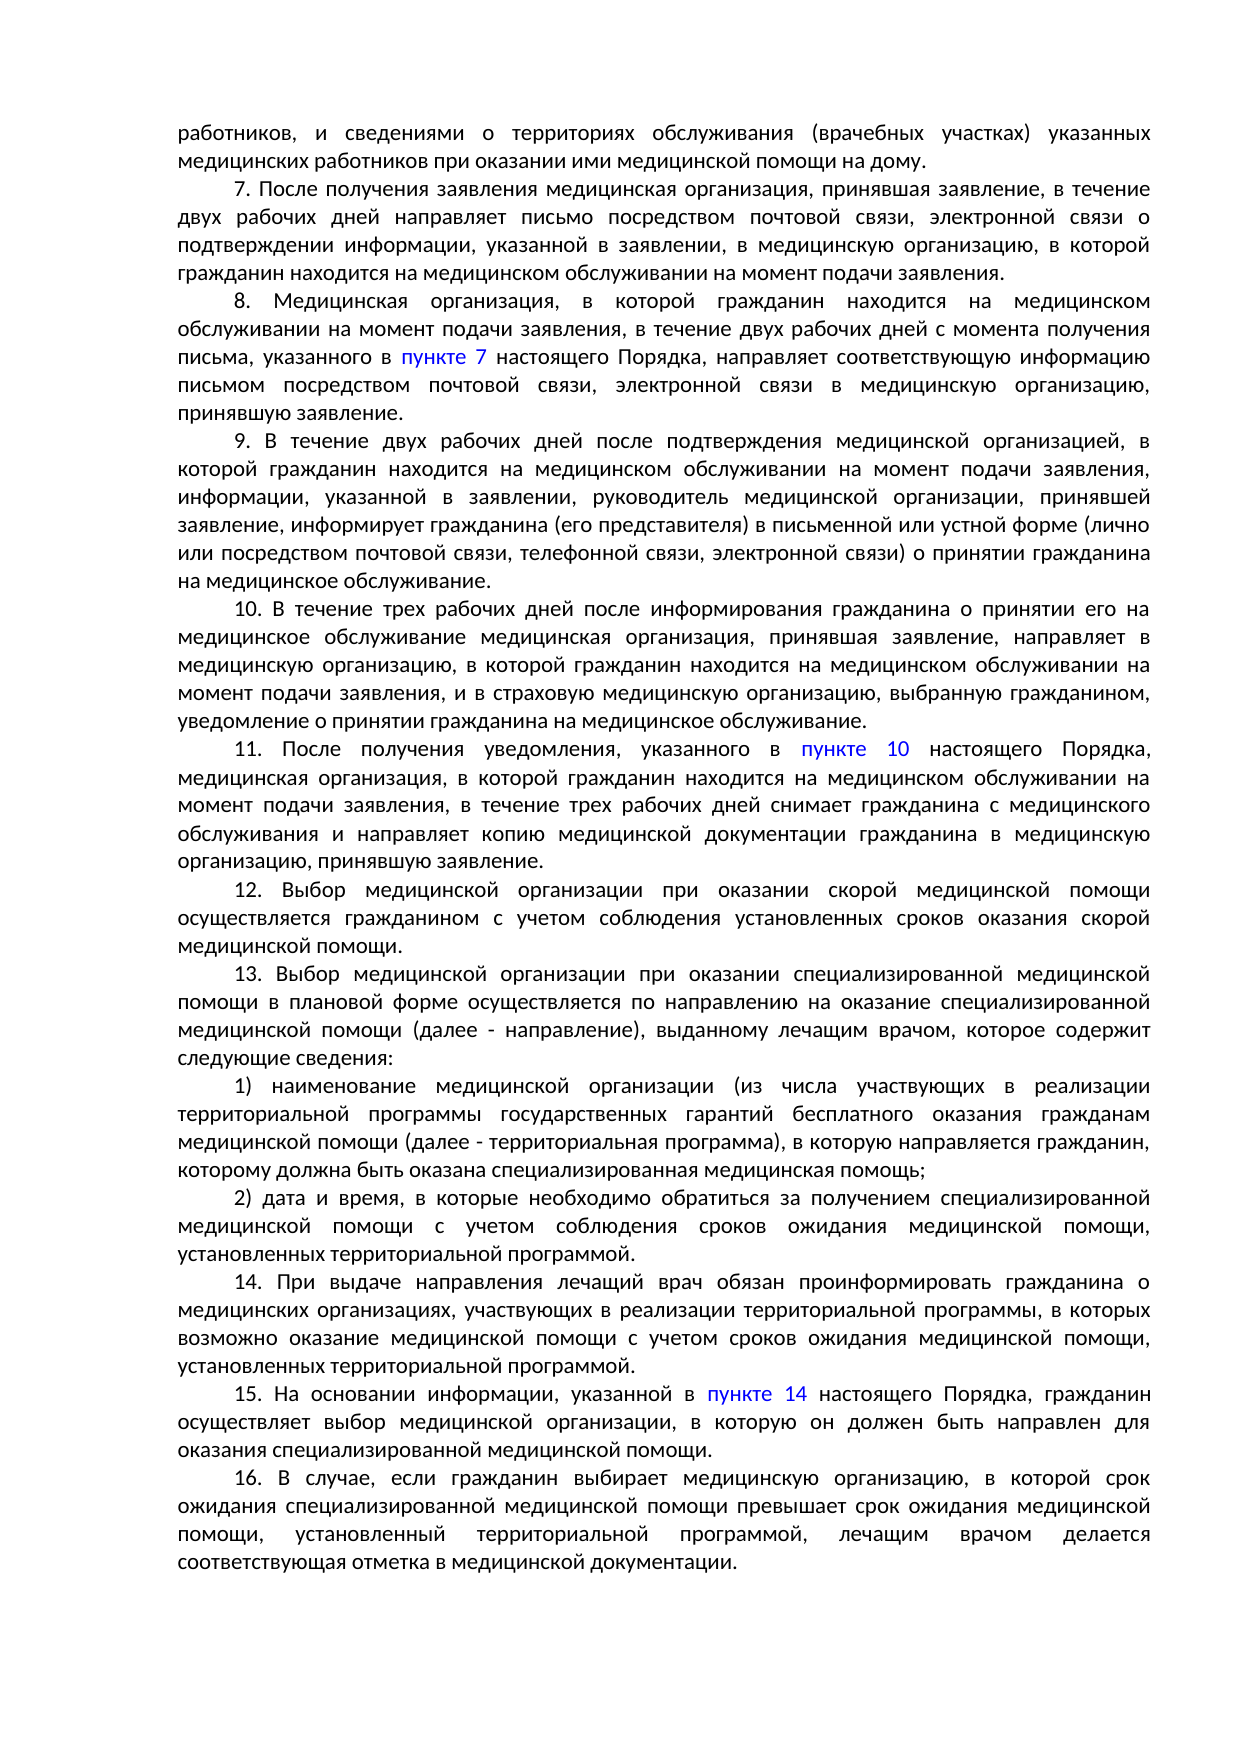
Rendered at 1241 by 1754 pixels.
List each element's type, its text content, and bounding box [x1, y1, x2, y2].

text 16. В случае, если гражданин выбирает медицинскую организацию, в которой срок ожидания специализированной медицинской помощи превышает срок ожидания медицинской помощи, установленный территориальной программой, лечащим врачом делается соответствующая отметка в медицинской документации. [177, 1463, 1152, 1575]
text 12. Выбор медицинской организации при оказании скорой медицинской помощи осуществляется гражданином с учетом соблюдения установленных сроков оказания скорой медицинской помощи. [177, 875, 1152, 959]
text 15. На основании информации, указанной в пункте 14 настоящего Порядка, гражданин осуществляет выбор медицинской организации, в которую он должен быть направлен для оказания специализированной медицинской помощи. [177, 1379, 1152, 1463]
text 9. В течение двух рабочих дней после подтверждения медицинской организацией, в которой гражданин находится на медицинском обслуживании на момент подачи заявления, информации, указанной в заявлении, руководитель медицинской организации, принявшей заявление, информирует гражданина (его представителя) в письменной или устной форме (лично или посредством почтовой связи, телефонной связи, электронной связи) о принятии гражданина на медицинское обслуживание. [177, 426, 1152, 594]
text 7. После получения заявления медицинская организация, принявшая заявление, в течение двух рабочих дней направляет письмо посредством почтовой связи, электронной связи о подтверждении информации, указанной в заявлении, в медицинскую организацию, в которой гражданин находится на медицинском обслуживании на момент подачи заявления. [177, 174, 1152, 286]
text 2) дата и время, в которые необходимо обратиться за получением специализированной медицинской помощи с учетом соблюдения сроков ожидания медицинской помощи, установленных территориальной программой. [177, 1183, 1152, 1267]
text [177, 118, 1152, 174]
text 11. После получения уведомления, указанного в пункте 10 настоящего Порядка, медицинская организация, в которой гражданин находится на медицинском обслуживании на момент подачи заявления, в течение трех рабочих дней снимает гражданина с медицинского обслуживания и направляет копию медицинской документации гражданина в медицинскую организацию, принявшую заявление. [177, 734, 1152, 875]
text 1) наименование медицинской организации (из числа участвующих в реализации территориальной программы государственных гарантий бесплатного оказания гражданам медицинской помощи (далее - территориальная программа), в которую направляется гражданин, которому должна быть оказана специализированная медицинская помощь; [177, 1071, 1152, 1183]
text 14. При выдаче направления лечащий врач обязан проинформировать гражданина о медицинских организациях, участвующих в реализации территориальной программы, в которых возможно оказание медицинской помощи с учетом сроков ожидания медицинской помощи, установленных территориальной программой. [177, 1267, 1152, 1379]
text 13. Выбор медицинской организации при оказании специализированной медицинской помощи в плановой форме осуществляется по направлению на оказание специализированной медицинской помощи (далее - направление), выданному лечащим врачом, которое содержит следующие сведения: [177, 959, 1152, 1071]
text 8. Медицинская организация, в которой гражданин находится на медицинском обслуживании на момент подачи заявления, в течение двух рабочих дней с момента получения письма, указанного в пункте 7 настоящего Порядка, направляет соответствующую информацию письмом посредством почтовой связи, электронной связи в медицинскую организацию, принявшую заявление. [177, 286, 1152, 426]
text 10. В течение трех рабочих дней после информирования гражданина о принятии его на медицинское обслуживание медицинская организация, принявшая заявление, направляет в медицинскую организацию, в которой гражданин находится на медицинском обслуживании на момент подачи заявления, и в страховую медицинскую организацию, выбранную гражданином, уведомление о принятии гражданина на медицинское обслуживание. [177, 594, 1152, 734]
